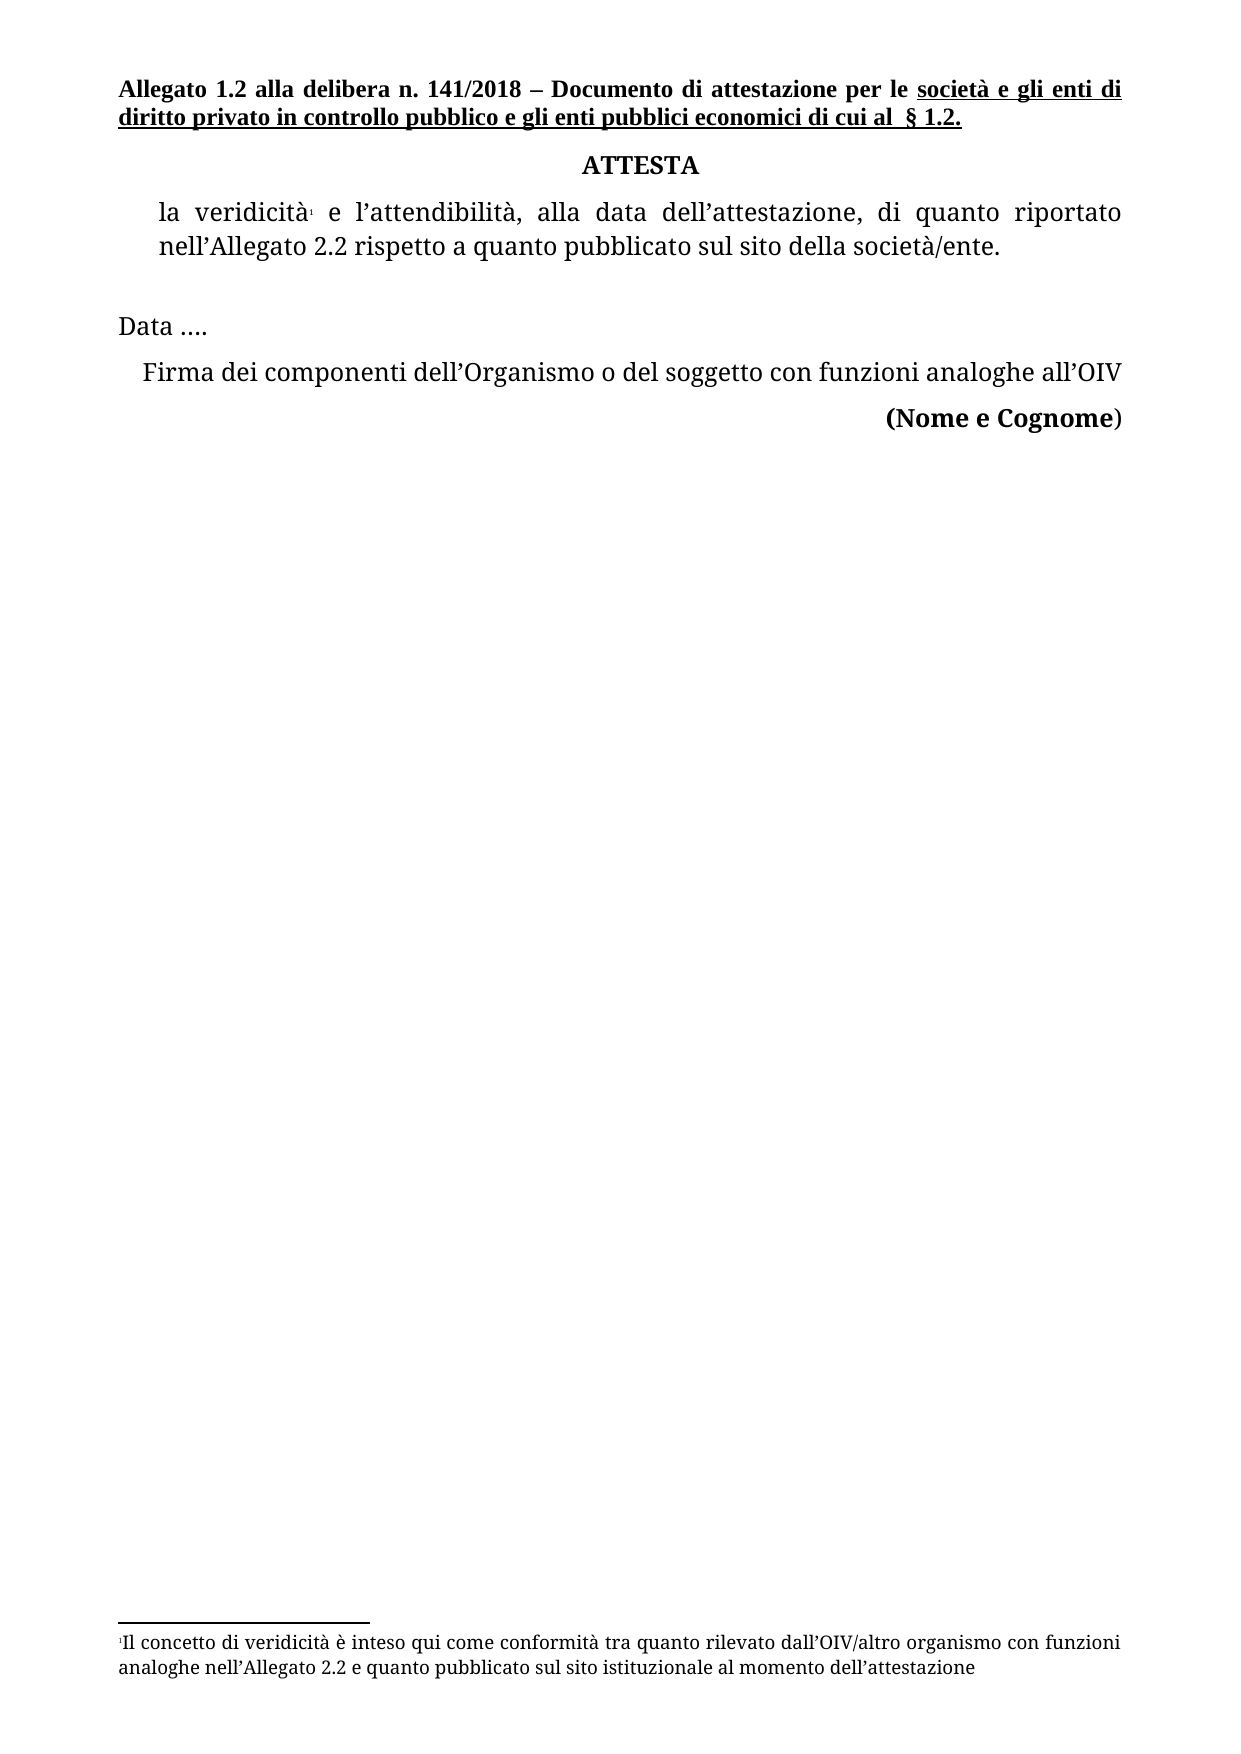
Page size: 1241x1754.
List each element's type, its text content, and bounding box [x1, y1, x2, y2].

text (Nome e Cognome) [118, 401, 1122, 434]
list ATTESTA [158, 148, 1122, 182]
text Firma dei componenti dell’Organismo o del soggetto con funzioni analoghe all’OIV [118, 355, 1122, 388]
list la veridicità e l’attendibilità, alla data dell’attestazione, di quanto riportato nell’Allegato 2.2 rispetto a quanto pubblicato sul sito della società/ente. [158, 194, 1122, 262]
text Data …. [118, 309, 1122, 342]
